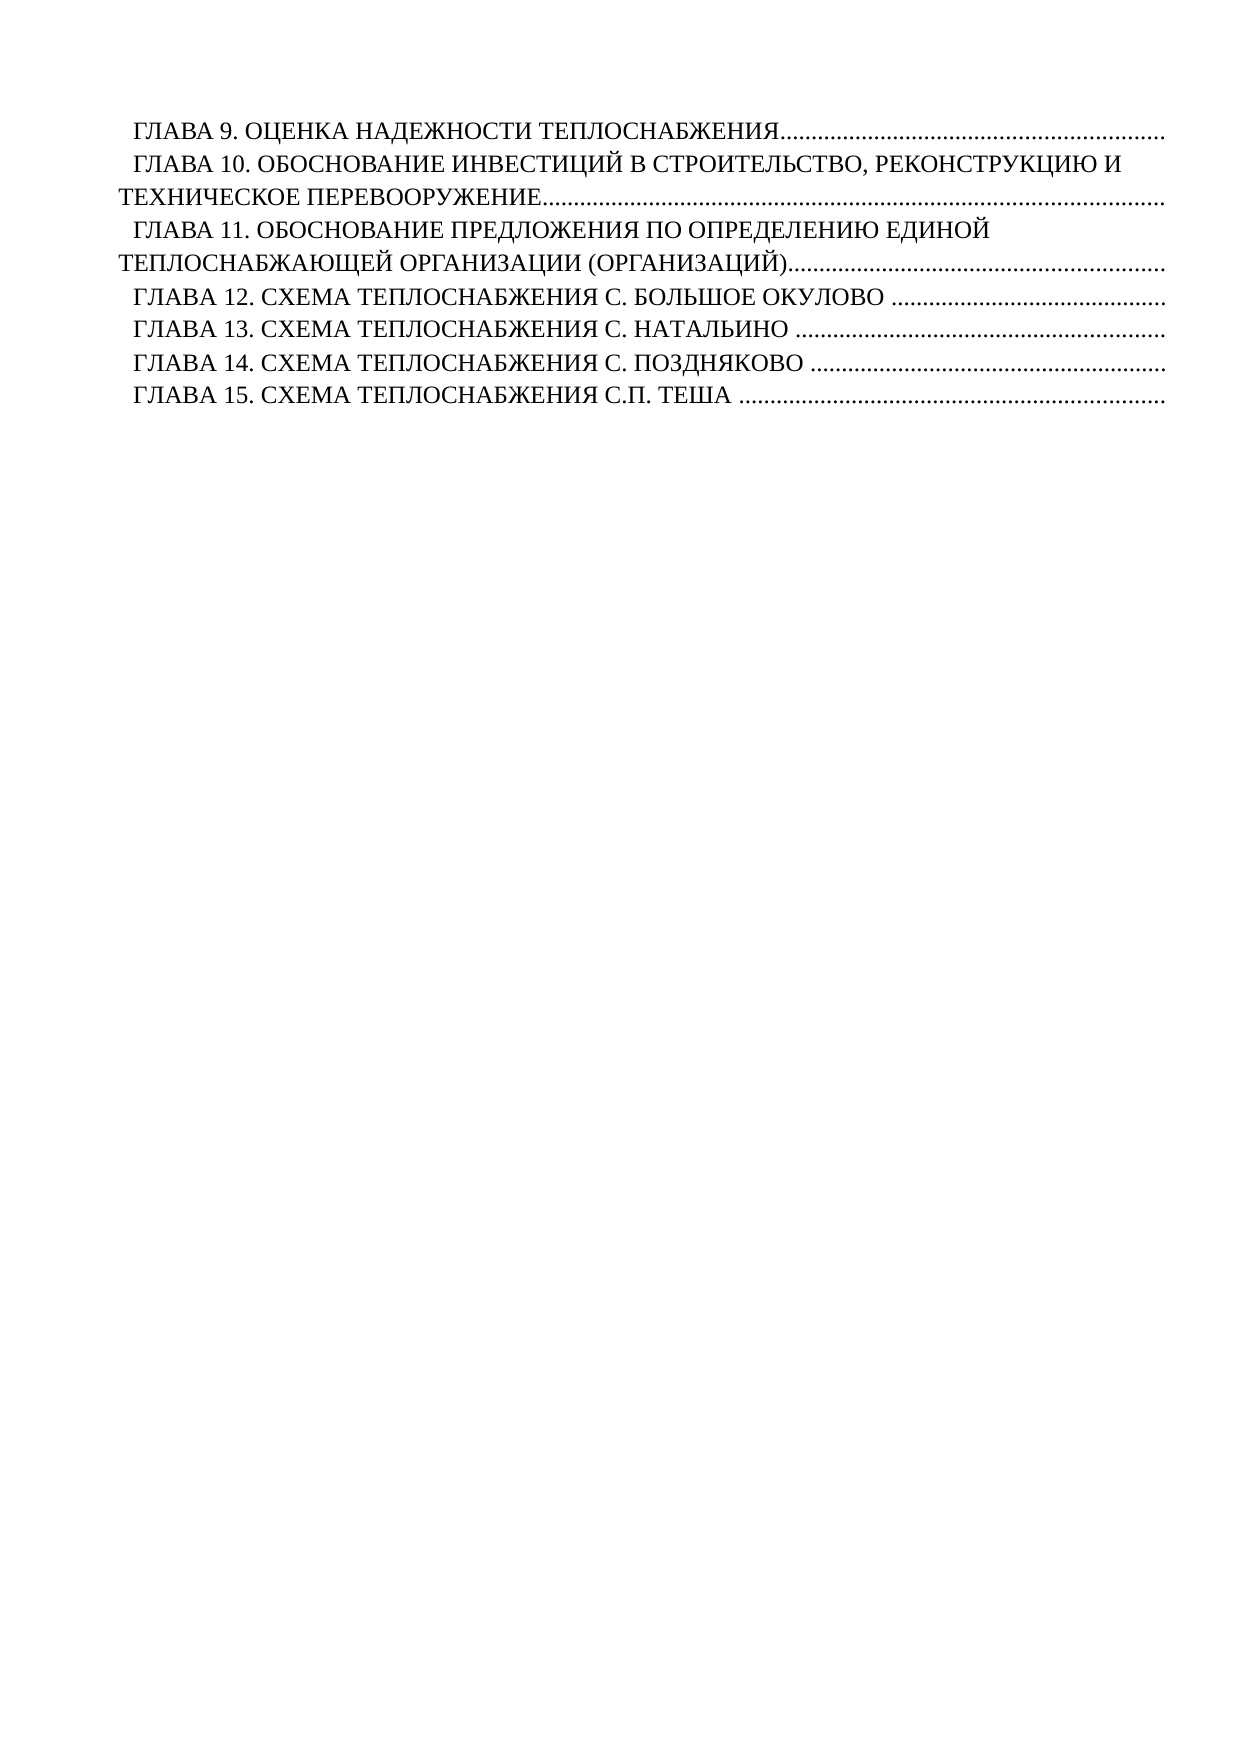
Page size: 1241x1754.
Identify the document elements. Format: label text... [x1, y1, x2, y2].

text ГЛАВА 14. схема теплоснабжения с. поздняково [118, 348, 1181, 376]
text Глава 11. Обоснование предложения по определению единой теплоснабжающей организации (ОРГАНИЗАЦИЙ) [118, 216, 1181, 277]
text ГЛАВА 15. схема теплоснабжения с.П. Теша [118, 381, 1181, 409]
text ГЛАВА 12. схема теплоснабжения с. Большое окулово [118, 282, 1181, 310]
text ГлАВА 13. схема теплоснабжения с. Натальино [118, 314, 1181, 343]
text Глава 10. Обоснование инвестиций в строительство, реконструкцию и техническое перевооружение [118, 149, 1181, 211]
text Глава 9. Оценка надежности теплоснабжения [118, 116, 1181, 145]
